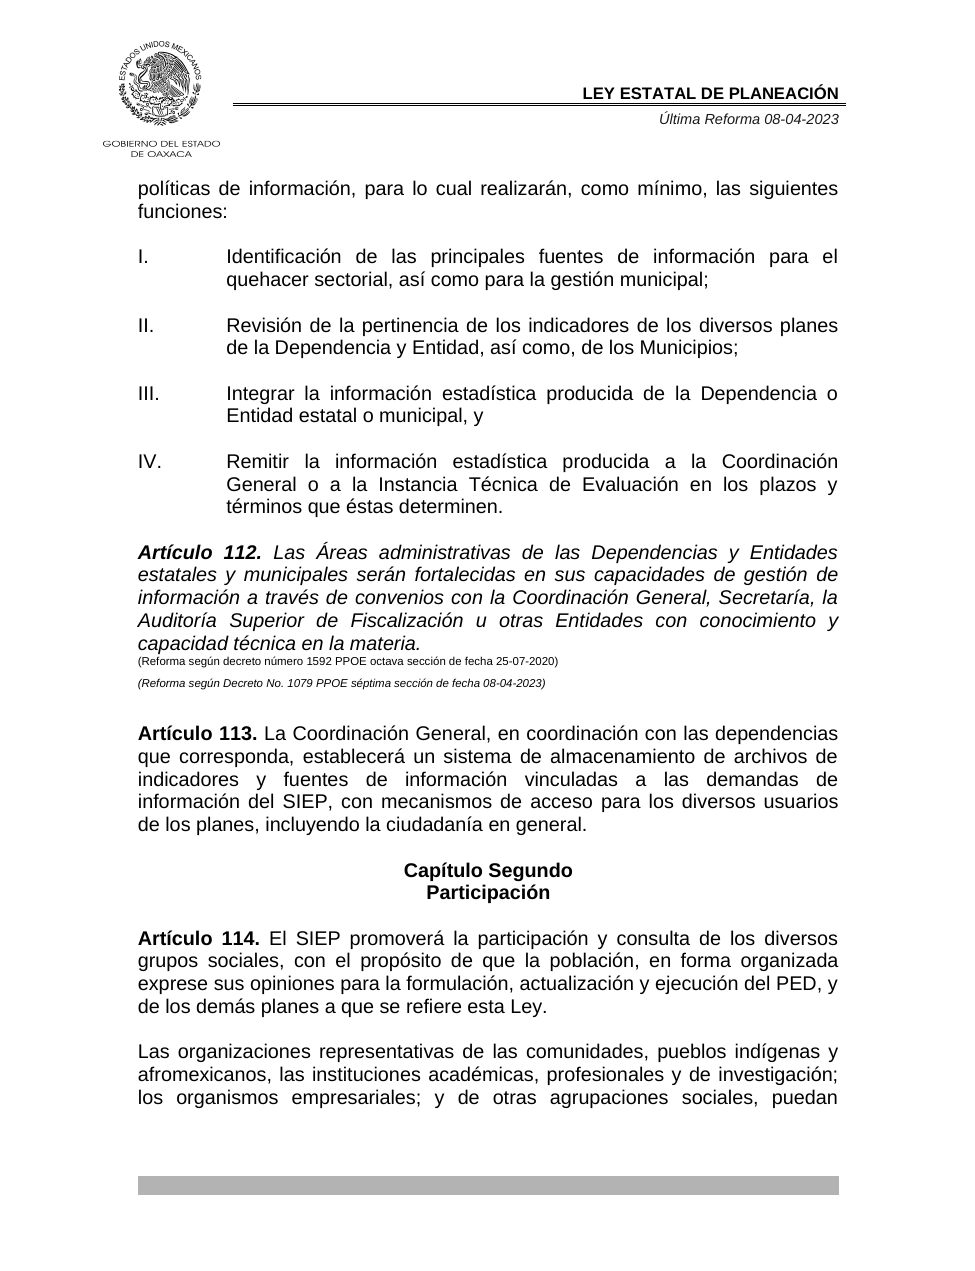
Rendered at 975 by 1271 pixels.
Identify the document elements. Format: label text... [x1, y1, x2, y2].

text Artículo 113. La Coordinación General, en coordinación con las dependencias que corresponda, establecerá un sistema de almacenamiento de archivos de indicadores y fuentes de información vinculadas a las demandas de información del SIEP, con mecanismos de acceso para los diversos usuarios de los planes, incluyendo la ciudadanía en general. [138, 722, 839, 836]
text II. Revisión de la pertinencia de los indicadores de los diversos planes de la Dependencia y Entidad, así como, de los Municipios; [138, 313, 839, 359]
text I. Identificación de las principales fuentes de información para el quehacer sectorial, así como para la gestión municipal; [138, 245, 839, 291]
picture [100, 38, 223, 160]
text IV. Remitir la información estadística producida a la Coordinación General o a la Instancia Técnica de Evaluación en los plazos y términos que éstas determinen. [138, 450, 839, 518]
text Artículo 112. Las Áreas administrativas de las Dependencias y Entidades estatales y municipales serán fortalecidas en sus capacidades de gestión de información a través de convenios con la Coordinación General, Secretaría, la Auditoría Superior de Fiscalización u otras Entidades con conocimiento y capacidad técnica en la materia. [138, 541, 839, 654]
text III. Integrar la información estadística producida de la Dependencia o Entidad estatal o municipal, y [138, 382, 839, 427]
text (Reforma según Decreto No. 1079 PPOE séptima sección de fecha 08-04-2023) [138, 677, 839, 699]
text Capítulo Segundo [138, 858, 839, 881]
text Artículo 114. El SIEP promoverá la participación y consulta de los diversos grupos sociales, con el propósito de que la población, en forma organizada exprese sus opiniones para la formulación, actualización y ejecución del PED, y de los demás planes a que se refiere esta Ley. [138, 927, 839, 1017]
text Participación [138, 881, 839, 904]
text (Reforma según decreto número 1592 PPOE octava sección de fecha 25-07-2020) [138, 654, 839, 677]
